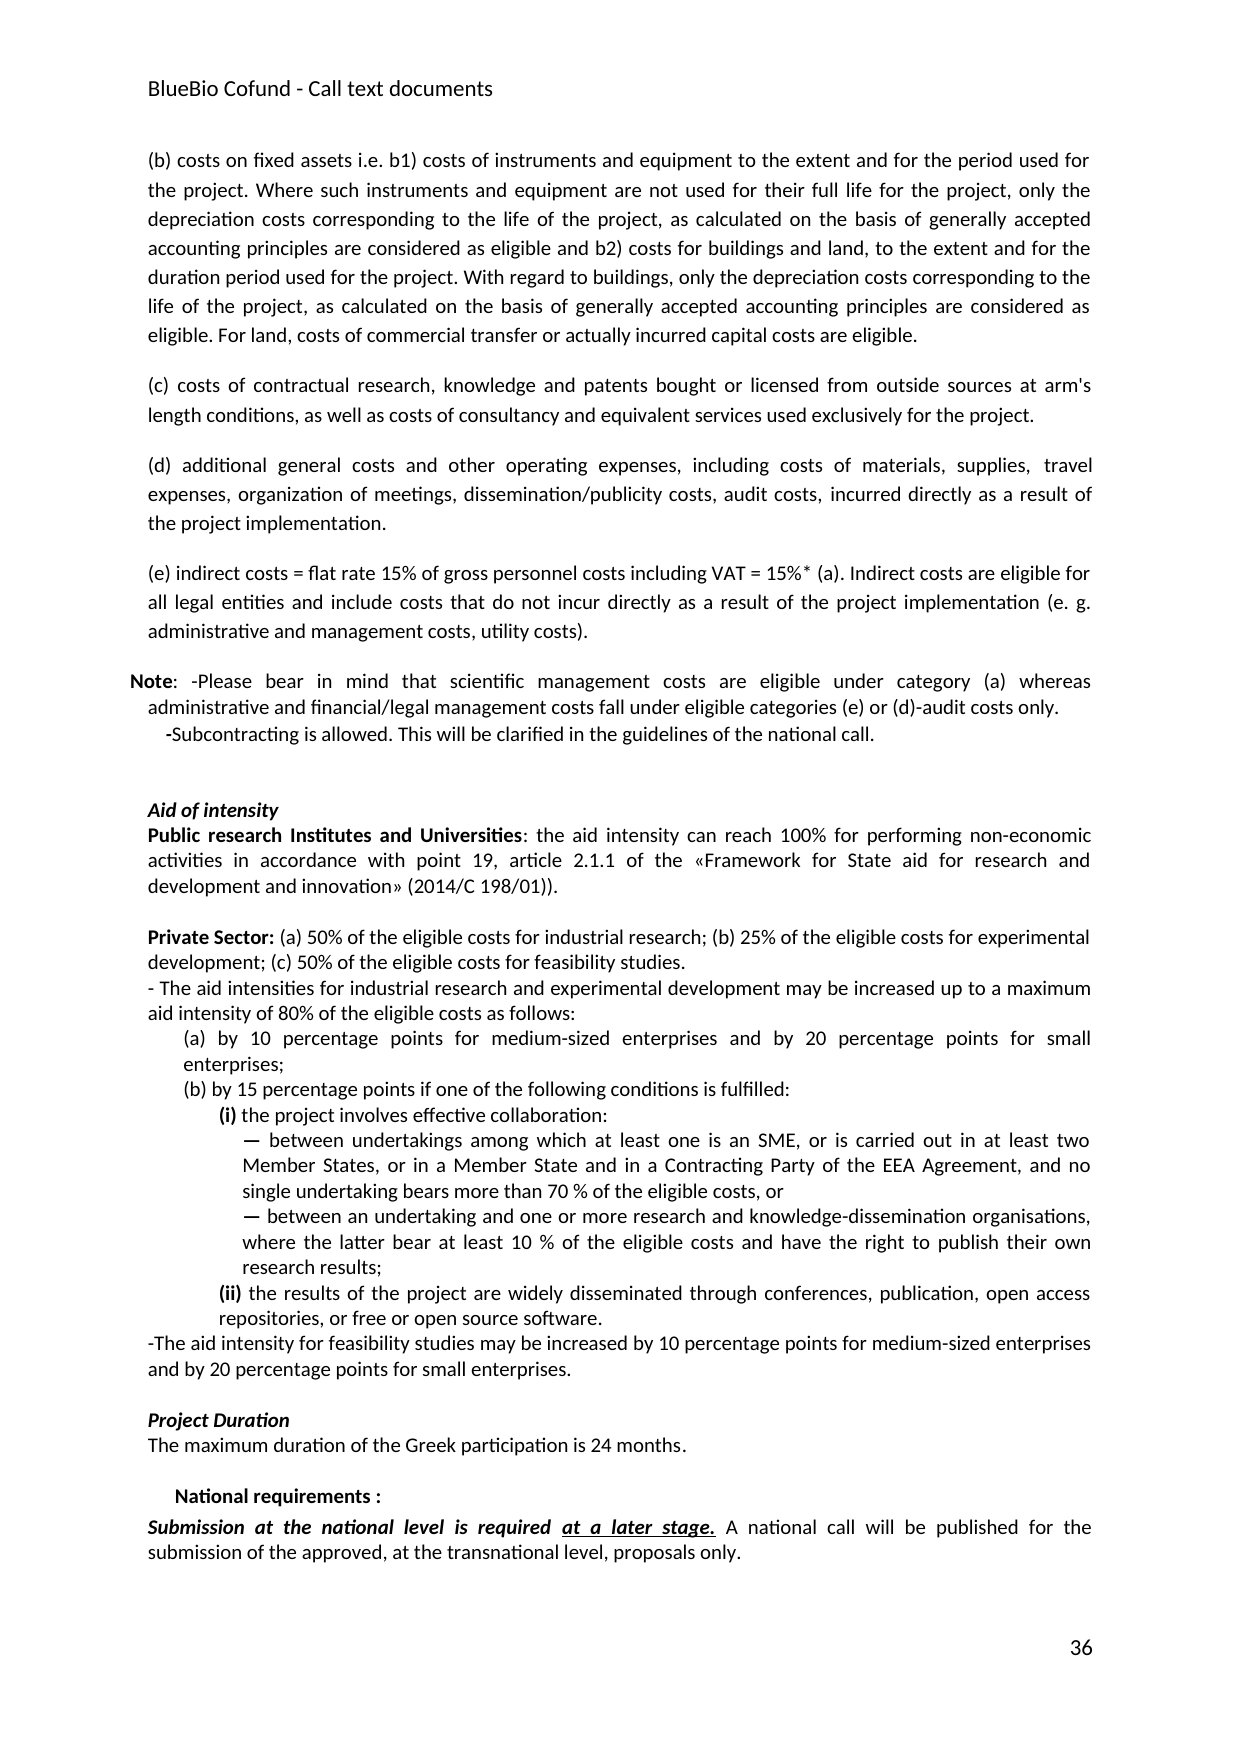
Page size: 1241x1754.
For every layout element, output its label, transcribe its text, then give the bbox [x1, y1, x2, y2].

text (a) by 10 percentage points for medium-sized enterprises and by 20 percentage points for small enterprises; [183, 1026, 1093, 1076]
text — between undertakings among which at least one is an SME, or is carried out in at least two Member States, or in a Member State and in a Contracting Party of the EEA Agreement, and no single undertaking bears more than 70 % of the eligible costs, or [242, 1127, 1093, 1203]
text Public research Institutes and Universities: the aid intensity can reach 100% for performing non-economic activities in accordance with point 19, article 2.1.1 of the «Framework for State aid for research and development and innovation» (2014/C 198/01)). [148, 822, 1093, 898]
text (ii) the results of the project are widely disseminated through conferences, publication, open access repositories, or free or open source software. [218, 1280, 1093, 1331]
text Aid of intensity [148, 797, 1093, 822]
text (d) additional general costs and other operating expenses, including costs of materials, supplies, travel expenses, organization of meetings, dissemination/publicity costs, audit costs, incurred directly as a result of the project implementation. [148, 452, 1093, 536]
text Project Duration [148, 1407, 1093, 1432]
text (i) the project involves effective collaboration: [218, 1102, 1093, 1127]
text The maximum duration of the Greek participation is 24 months. [148, 1432, 1093, 1458]
text - The aid intensities for industrial research and experimental development may be increased up to a maximum aid intensity of 80% of the eligible costs as follows: [148, 975, 1093, 1026]
list Note: -Please bear in mind that scientific management costs are eligible under category (a) whereas administrative and financial/legal management costs fall under eligible categories (e) or (d)-audit costs only. [130, 668, 1093, 719]
text (e) indirect costs = flat rate 15% of gross personnel costs including VAT = 15%* (a). Indirect costs are eligible for all legal entities and include costs that do not incur directly as a result of the project implementation (e. g. administrative and management costs, utility costs). [148, 560, 1093, 644]
text Private Sector: (a) 50% of the eligible costs for industrial research; (b) 25% of the eligible costs for experimental development; (c) 50% of the eligible costs for feasibility studies. [148, 924, 1093, 975]
list -Subcontracting is allowed. This will be clarified in the guidelines of the national call. [165, 721, 1093, 747]
text (c) costs of contractual research, knowledge and patents bought or licensed from outside sources at arm's length conditions, as well as costs of consultancy and equivalent services used exclusively for the project. [148, 373, 1093, 427]
text Submission at the national level is required at a later stage. A national call will be published for the submission of the approved, at the transnational level, proposals only. [148, 1514, 1093, 1565]
text (b) costs on fixed assets i.e. b1) costs of instruments and equipment to the extent and for the period used for the project. Where such instruments and equipment are not used for their full life for the project, only the depreciation costs corresponding to the life of the project, as calculated on the basis of generally accepted accounting principles are considered as eligible and b2) costs for buildings and land, to the extent and for the duration period used for the project. With regard to buildings, only the depreciation costs corresponding to the life of the project, as calculated on the basis of generally accepted accounting principles are considered as eligible. For land, costs of commercial transfer or actually incurred capital costs are eligible. [148, 148, 1093, 348]
text (b) by 15 percentage points if one of the following conditions is fulfilled: [183, 1076, 1093, 1102]
text National requirements : [148, 1483, 1093, 1509]
text — between an undertaking and one or more research and knowledge-dissemination organisations, where the latter bear at least 10 % of the eligible costs and have the right to publish their own research results; [242, 1203, 1093, 1280]
text -The aid intensity for feasibility studies may be increased by 10 percentage points for medium-sized enterprises and by 20 percentage points for small enterprises. [148, 1331, 1093, 1381]
